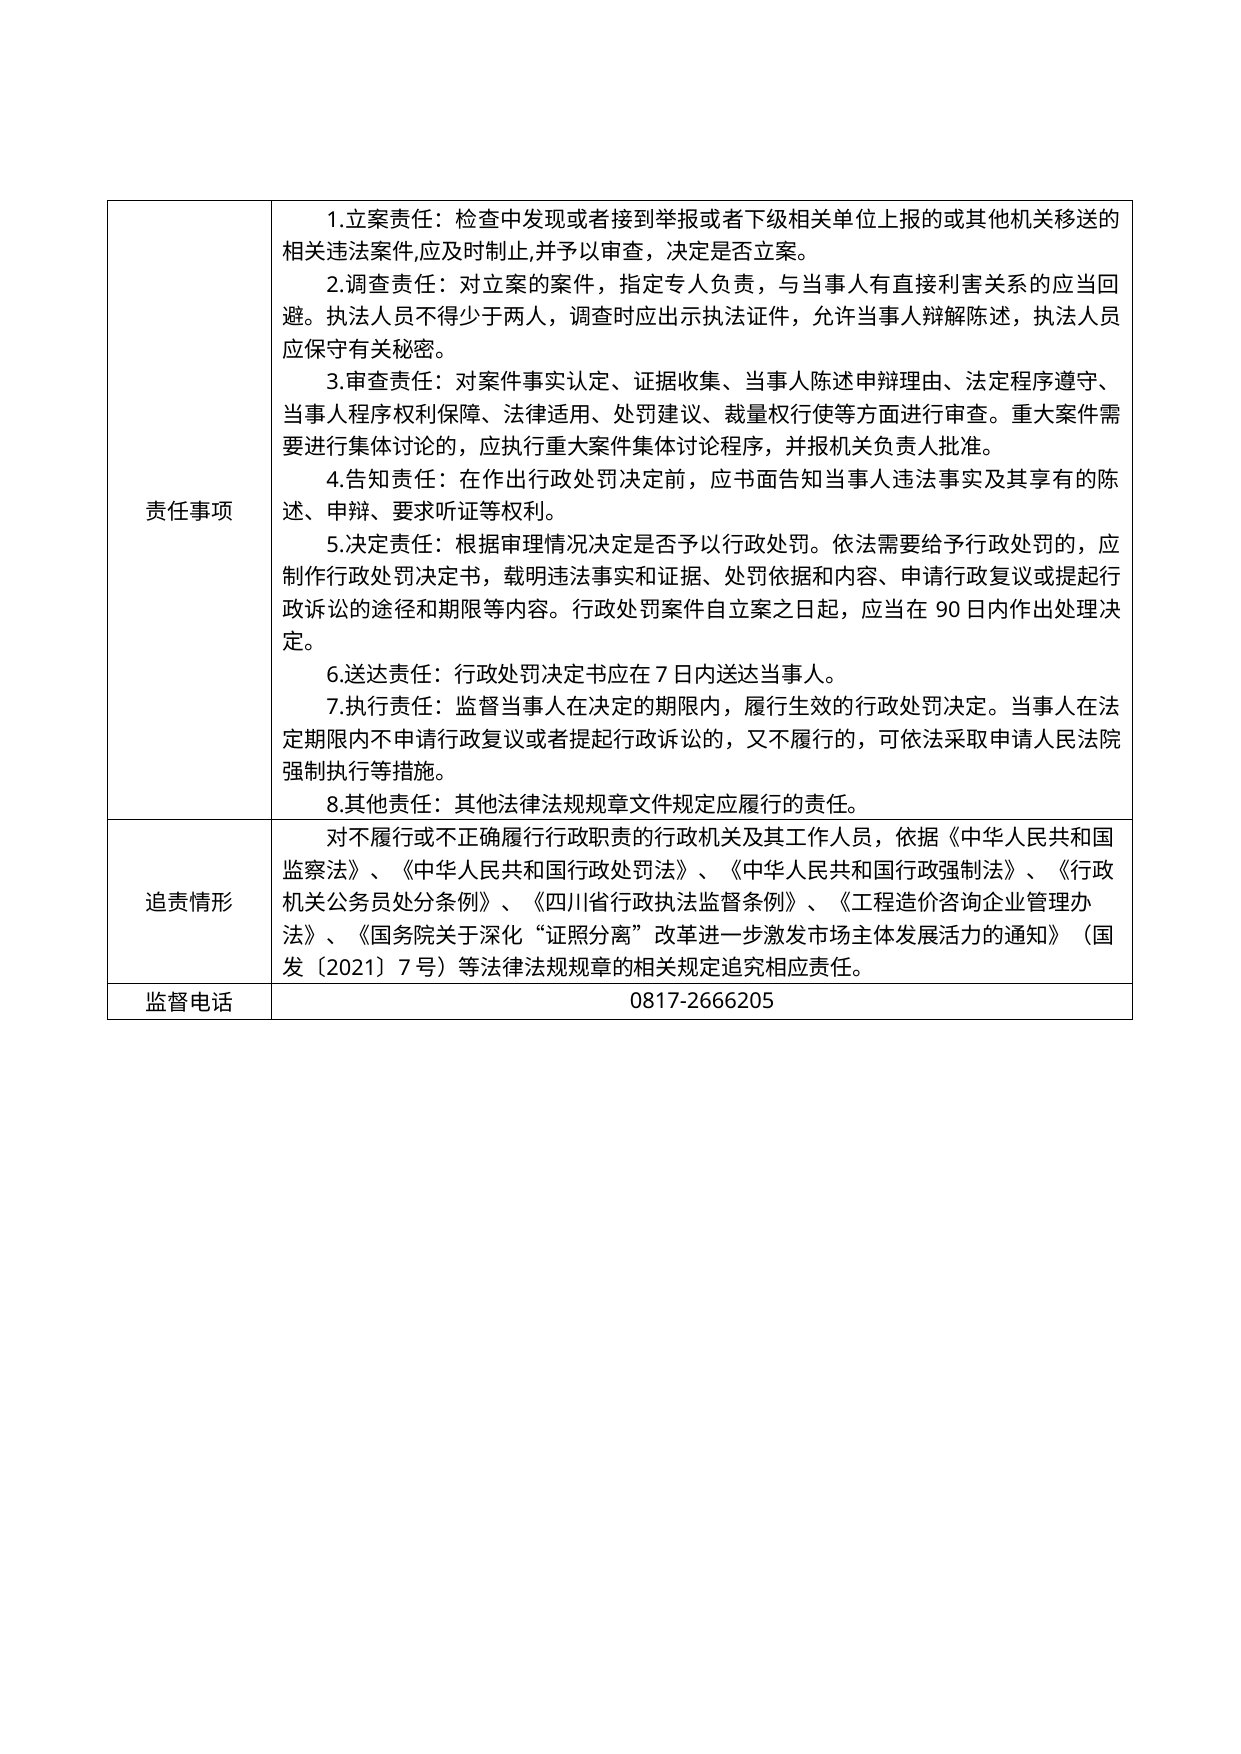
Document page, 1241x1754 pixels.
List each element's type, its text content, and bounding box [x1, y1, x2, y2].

table_cell 追责情形 [108, 820, 271, 982]
table_cell 责任事项 [108, 201, 271, 819]
table_cell 监督电话 [108, 984, 271, 1019]
table_cell 1.立案责任：检查中发现或者接到举报或者下级相关单位上报的或其他机关移送的相关违法案件,应及时制止,并予以审查，决定是否立案。 2.调查责任：对立案的案件，指定专人负责，与当事人有直接利害关系的应当回避。执法人员不得少于两人，调查时应出示执法证件，允许当事人辩解陈述，执法人员应保守有关秘密。 3.审查责任：对案件事实认定、证据收集、当事人陈述申辩理由、法定程序遵守、当事人程序权利保障、法律适用、处罚建议、裁量权行使等方面进行审查。重大案件需要进行集体讨论的，应执行重大案件集体讨论程序，并报机关负责人批准。 4.告知责任：在作出行政处罚决定前，应书面告知当事人违法事实及其享有的陈述、申辩、要求听证等权利。 5.决定责任：根据审理情况决定是否予以行政处罚。依法需要给予行政处罚的，应制作行政处罚决定书，载明违法事实和证据、处罚依据和内容、申请行政复议或提起行政诉讼的途径和期限等内容。行政处罚案件自立案之日起，应当在90日内作出处理决定。 6.送达责任：行政处罚决定书应在7日内送达当事人。 7.执行责任：监督当事人在决定的期限内，履行生效的行政处罚决定。当事人在法定期限内不申请行政复议或者提起行政诉讼的，又不履行的，可依法采取申请人民法院强制执行等措施。 8.其他责任：其他法律法规规章文件规定应履行的责任。 [272, 201, 1132, 819]
table_cell 0817-2666205 [272, 984, 1132, 1019]
table_cell 对不履行或不正确履行行政职责的行政机关及其工作人员，依据《中华人民共和国监察法》、《中华人民共和国行政处罚法》、《中华人民共和国行政强制法》、《行政机关公务员处分条例》、《四川省行政执法监督条例》、《工程造价咨询企业管理办法》、《国务院关于深化“证照分离”改革进一步激发市场主体发展活力的通知》（国发〔2021〕7号）等法律法规规章的相关规定追究相应责任。 [272, 820, 1132, 982]
